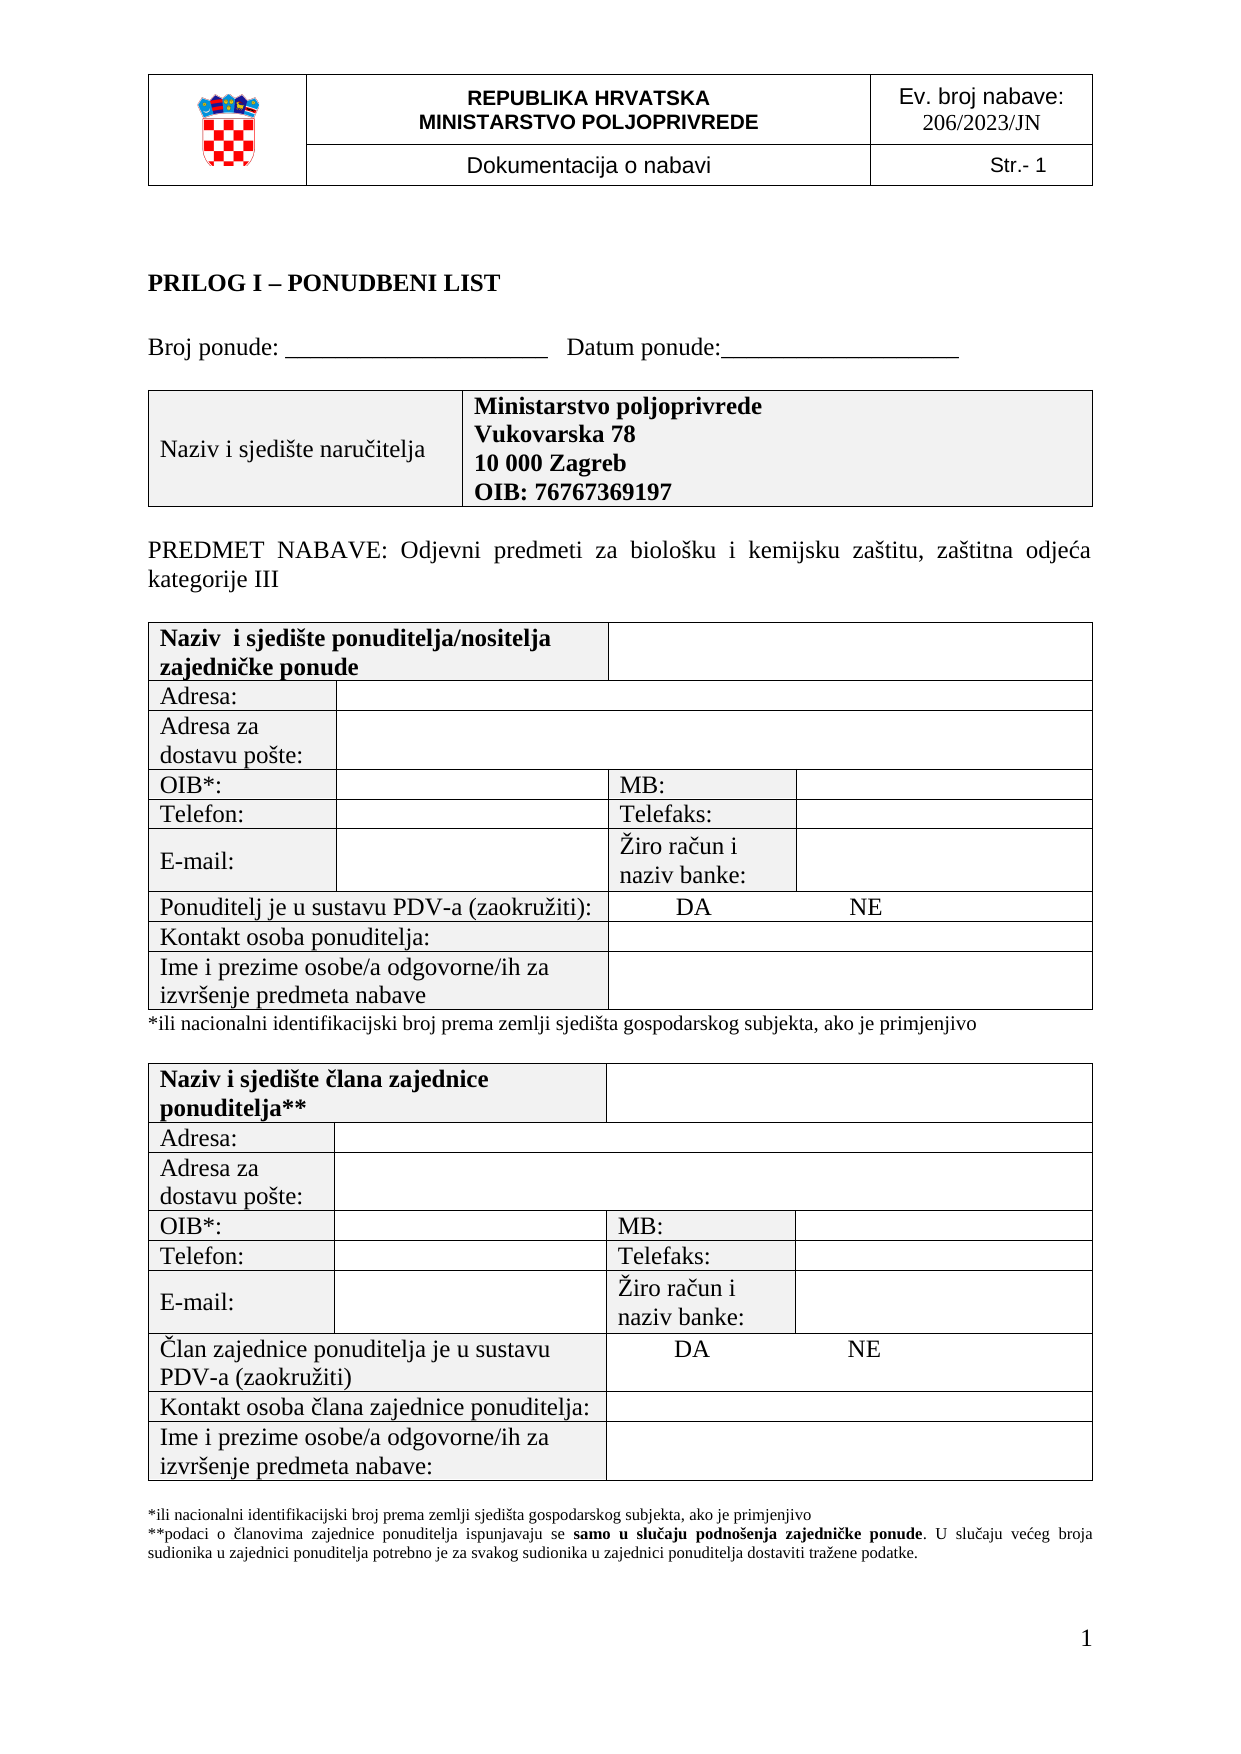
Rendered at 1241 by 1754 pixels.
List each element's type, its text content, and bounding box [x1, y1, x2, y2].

table_cell OIB*: [149, 1211, 334, 1240]
table_cell Adresa za dostavu pošte: [149, 711, 336, 769]
table_header Ministarstvo poljoprivrede Vukovarska 78 10 000 Zagreb OIB: 76767369197 [463, 391, 1092, 506]
table_cell [797, 800, 1092, 828]
text *ili nacionalni identifikacijski broj prema zemlji sjedišta gospodarskog subjekta, ako je primjenjivo [148, 1010, 1092, 1034]
table_cell OIB*: [149, 770, 336, 798]
table_cell MB: [609, 770, 796, 798]
table_header Naziv i sjedište naručitelja [149, 391, 462, 506]
table_cell [337, 800, 608, 828]
table_cell [797, 770, 1092, 798]
table_cell Adresa: [149, 1123, 334, 1152]
table_cell Adresa za dostavu pošte: [149, 1153, 334, 1210]
table_cell [335, 1241, 606, 1270]
text Broj ponude: _____________________ Datum ponude:___________________ [148, 332, 1181, 361]
table_cell [337, 681, 1092, 710]
table_cell [797, 829, 1092, 891]
table_cell [337, 829, 608, 891]
table_cell [609, 922, 1092, 951]
table_cell DA NE [607, 1334, 1092, 1391]
text PREDMET NABAVE: Odjevni predmeti za biološku i kemijsku zaštitu, zaštitna odjeća kategorije III [148, 536, 1092, 593]
table_cell [335, 1211, 606, 1240]
table_cell [335, 1271, 606, 1333]
table_cell [607, 1422, 1092, 1479]
table_cell Telefaks: [607, 1241, 795, 1270]
table_cell MB: [607, 1211, 795, 1240]
text **podaci o članovima zajednice ponuditelja ispunjavaju se samo u slučaju podnošenja zajedničke ponude. U slučaju većeg broja sudionika u zajednici ponuditelja potrebno je za svakog sudionika u zajednici ponuditelja dostaviti tražene podatke. [148, 1524, 1092, 1562]
table_cell Kontakt osoba ponuditelja: [149, 922, 608, 951]
table_cell Član zajednice ponuditelja je u sustavu PDV-a (zaokružiti) [149, 1334, 606, 1391]
table_header [609, 623, 1092, 680]
table_header Naziv i sjedište člana zajednice ponuditelja** [149, 1064, 606, 1122]
table_cell Ime i prezime osobe/a odgovorne/ih za izvršenje predmeta nabave: [149, 1422, 606, 1479]
table_cell Kontakt osoba člana zajednice ponuditelja: [149, 1392, 606, 1421]
table_cell [337, 770, 608, 798]
table_cell Telefon: [149, 1241, 334, 1270]
table_cell [335, 1153, 1092, 1210]
table_cell [796, 1211, 1092, 1240]
table_cell [609, 952, 1092, 1009]
table_header [607, 1064, 1092, 1122]
table_cell Adresa: [149, 681, 336, 710]
table_cell [335, 1123, 1092, 1152]
table_cell [337, 711, 1092, 769]
table_cell E-mail: [149, 829, 336, 891]
table_cell Ime i prezime osobe/a odgovorne/ih za izvršenje predmeta nabave [149, 952, 608, 1009]
table_cell Telefaks: [609, 800, 796, 828]
picture [197, 94, 260, 166]
table_cell Telefon: [149, 800, 336, 828]
table_cell [796, 1241, 1092, 1270]
table_cell [607, 1392, 1092, 1421]
table_cell DA NE [609, 892, 1092, 921]
table_cell E-mail: [149, 1271, 334, 1333]
subtitle PRILOG I – PONUDBENI LIST [148, 268, 1092, 297]
table_cell Žiro račun i naziv banke: [607, 1271, 795, 1333]
table_header Naziv i sjedište ponuditelja/nositelja zajedničke ponude [149, 623, 608, 680]
text *ili nacionalni identifikacijski broj prema zemlji sjedišta gospodarskog subjekta, ako je primjenjivo [148, 1505, 1092, 1524]
table_cell Žiro račun i naziv banke: [609, 829, 796, 891]
table_cell [796, 1271, 1092, 1333]
table_cell Ponuditelj je u sustavu PDV-a (zaokružiti): [149, 892, 608, 921]
